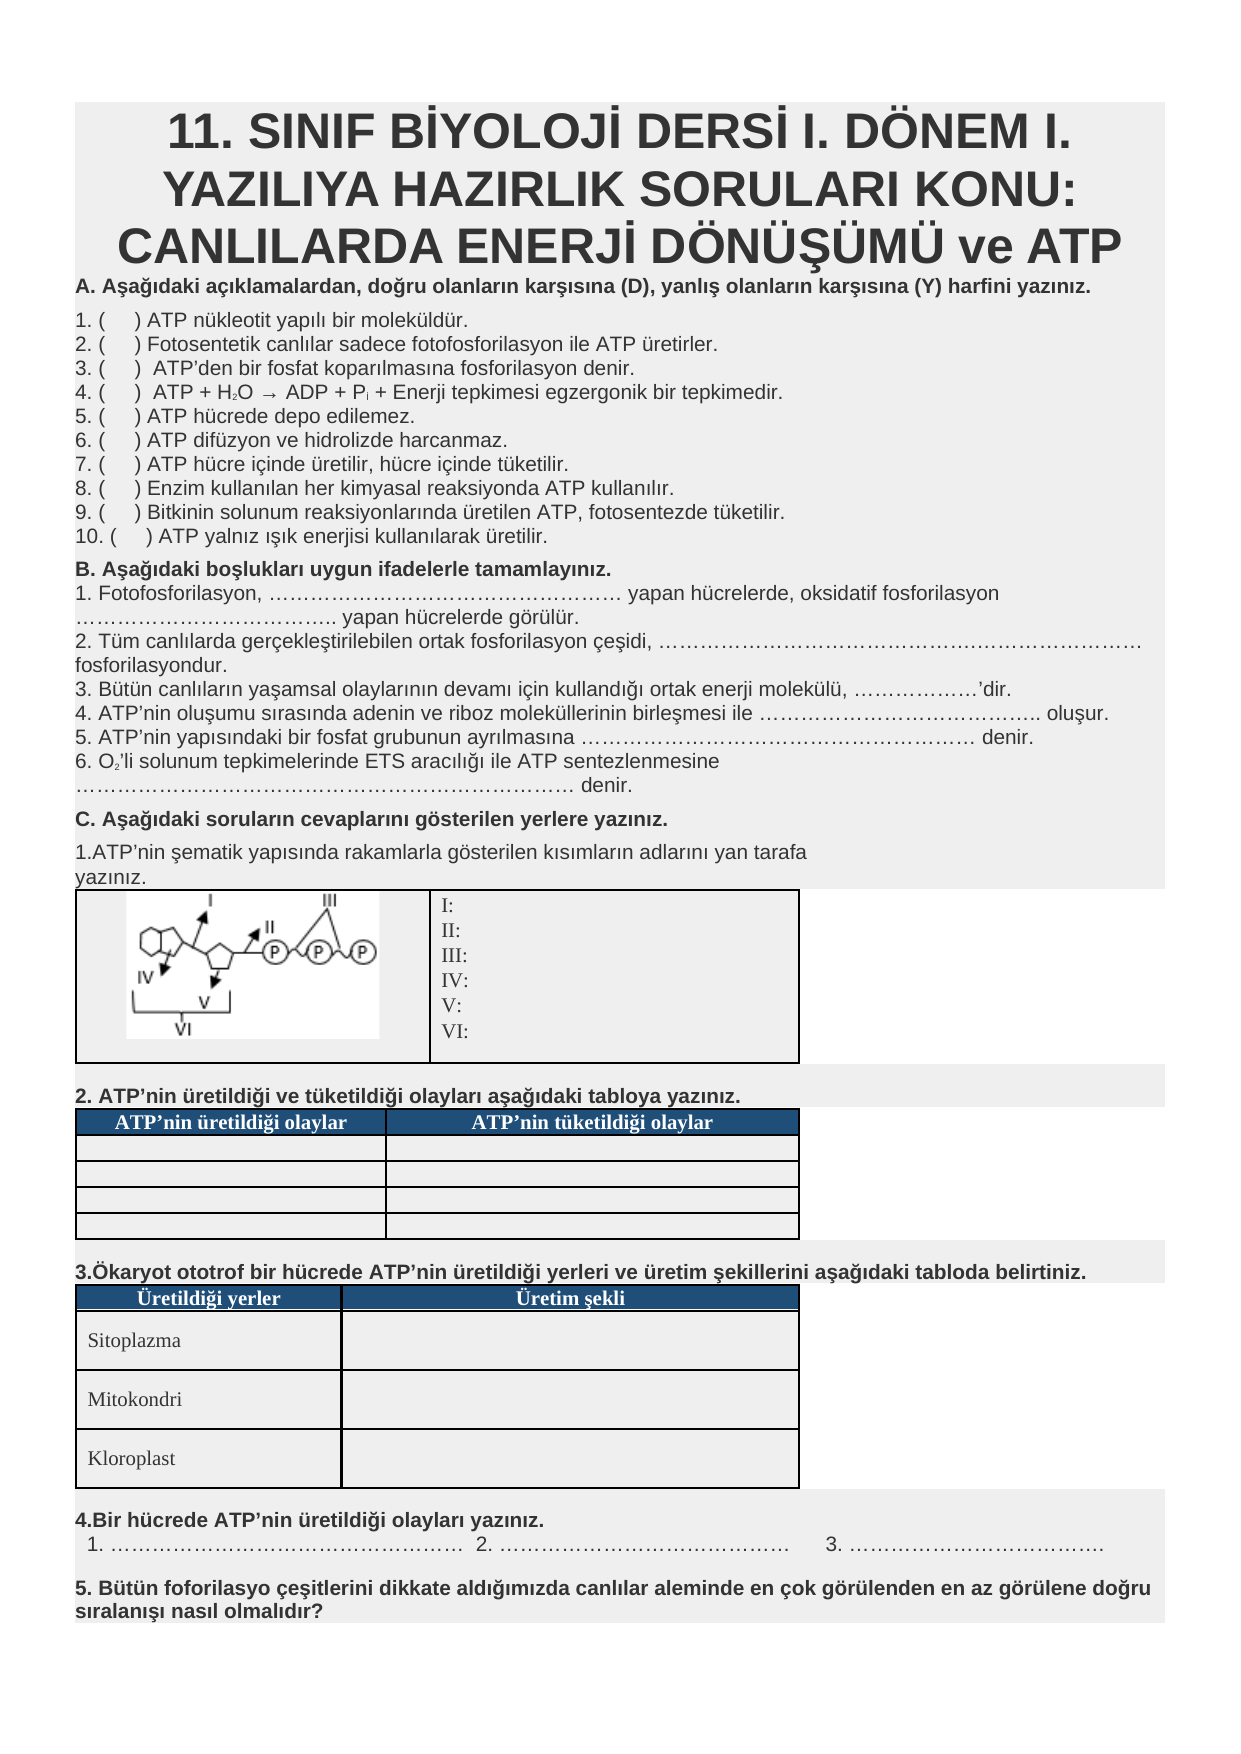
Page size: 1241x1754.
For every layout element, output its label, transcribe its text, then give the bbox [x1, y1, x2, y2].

text 6. ( ) ATP difüzyon ve hidrolizde harcanmaz. [75, 428, 1165, 452]
table_cell Sitoplazma [77, 1312, 340, 1369]
table_cell [387, 1214, 798, 1238]
table_header I: II: III: IV: V: VI: [431, 891, 798, 1062]
picture [126, 891, 380, 1039]
text B. Aşağıdaki boşlukları uygun ifadelerle tamamlayınız. [75, 557, 1165, 581]
text 11. SINIF BİYOLOJİ DERSİ I. DÖNEM I. YAZILIYA HAZIRLIK SORULARI KONU: CANLILARDA ENERJİ DÖNÜŞÜMÜ ve ATP [75, 102, 1165, 274]
table_cell [343, 1312, 798, 1369]
text 2. ATP’nin üretildiği ve tüketildiği olayları aşağıdaki tabloya yazınız. [75, 1083, 1165, 1107]
table_header ATP’nin üretildiği olaylar [77, 1110, 385, 1134]
table_header Üretim şekli [343, 1286, 798, 1309]
table_cell [77, 1162, 385, 1186]
text A. Aşağıdaki açıklamalardan, doğru olanların karşısına (D), yanlış olanların karşısına (Y) harfini yazınız. [75, 274, 1165, 298]
text 3. ( ) ATP’den bir fosfat koparılmasına fosforilasyon denir. [75, 356, 1165, 380]
text C. Aşağıdaki soruların cevaplarını gösterilen yerlere yazınız. [75, 806, 1165, 830]
table_cell [387, 1136, 798, 1160]
text 8. ( ) Enzim kullanılan her kimyasal reaksiyonda ATP kullanılır. [75, 476, 1165, 499]
text 4. ( ) ATP + H2O → ADP + Pİ + Enerji tepkimesi egzergonik bir tepkimedir. [75, 380, 1165, 404]
text 9. ( ) Bitkinin solunum reaksiyonlarında üretilen ATP, fotosentezde tüketilir. [75, 499, 1165, 523]
table_cell [343, 1430, 798, 1487]
table_cell [387, 1162, 798, 1186]
text 1. ( ) ATP nükleotit yapılı bir moleküldür. [75, 308, 1165, 332]
text 5. Bütün foforilasyo çeşitlerini dikkate aldığımızda canlılar aleminde en çok görülenden en az görülene doğru sıralanışı nasıl olmalıdır? [75, 1575, 1165, 1623]
text 3. Bütün canlıların yaşamsal olaylarının devamı için kullandığı ortak enerji molekülü, ………………’dir. [75, 677, 1165, 701]
text 5. ATP’nin yapısındaki bir fosfat grubunun ayrılmasına ………………………………………………… denir. [75, 725, 1165, 749]
table_header ATP’nin tüketildiği olaylar [387, 1110, 798, 1134]
text 1. …………………………………………… 2. …………………………………… 3. ………………………………. [75, 1532, 1165, 1556]
table_cell Kloroplast [77, 1430, 340, 1487]
text 10. ( ) ATP yalnız ışık enerjisi kullanılarak üretilir. [75, 523, 1165, 547]
text 2. ( ) Fotosentetik canlılar sadece fotofosforilasyon ile ATP üretirler. [75, 332, 1165, 356]
text 4. ATP’nin oluşumu sırasında adenin ve riboz moleküllerinin birleşmesi ile ………………………………….. oluşur. [75, 701, 1165, 725]
table_cell [77, 1214, 385, 1238]
text 1. Fotofosforilasyon, …………………………………………… yapan hücrelerde, oksidatif fosforilasyon ……………………………….. yapan hücrelerde görülür. [75, 581, 1165, 629]
text 6. O2’li solunum tepkimelerinde ETS aracılığı ile ATP sentezlenmesine ……………………………………………………………… denir. [75, 749, 1165, 797]
table_header Üretildiği yerler [77, 1286, 340, 1309]
text 5. ( ) ATP hücrede depo edilemez. [75, 404, 1165, 428]
text 7. ( ) ATP hücre içinde üretilir, hücre içinde tüketilir. [75, 452, 1165, 476]
table_cell Mitokondri [77, 1371, 340, 1428]
text 4.Bir hücrede ATP’nin üretildiği olayları yazınız. [75, 1508, 1165, 1532]
table_cell [77, 1136, 385, 1160]
table_cell [77, 1188, 385, 1212]
table_cell [387, 1188, 798, 1212]
text 1.ATP’nin şematik yapısında rakamlarla gösterilen kısımların adlarını yan tarafa yazınız. [75, 840, 1165, 889]
table_cell [343, 1371, 798, 1428]
text 3.Ökaryot ototrof bir hücrede ATP’nin üretildiği yerleri ve üretim şekillerini aşağıdaki tabloda belirtiniz. [75, 1259, 1165, 1283]
text 2. Tüm canlılarda gerçekleştirilebilen ortak fosforilasyon çeşidi, ……………………………………….…………………… fosforilasyondur. [75, 629, 1165, 677]
table_header [77, 891, 429, 1062]
